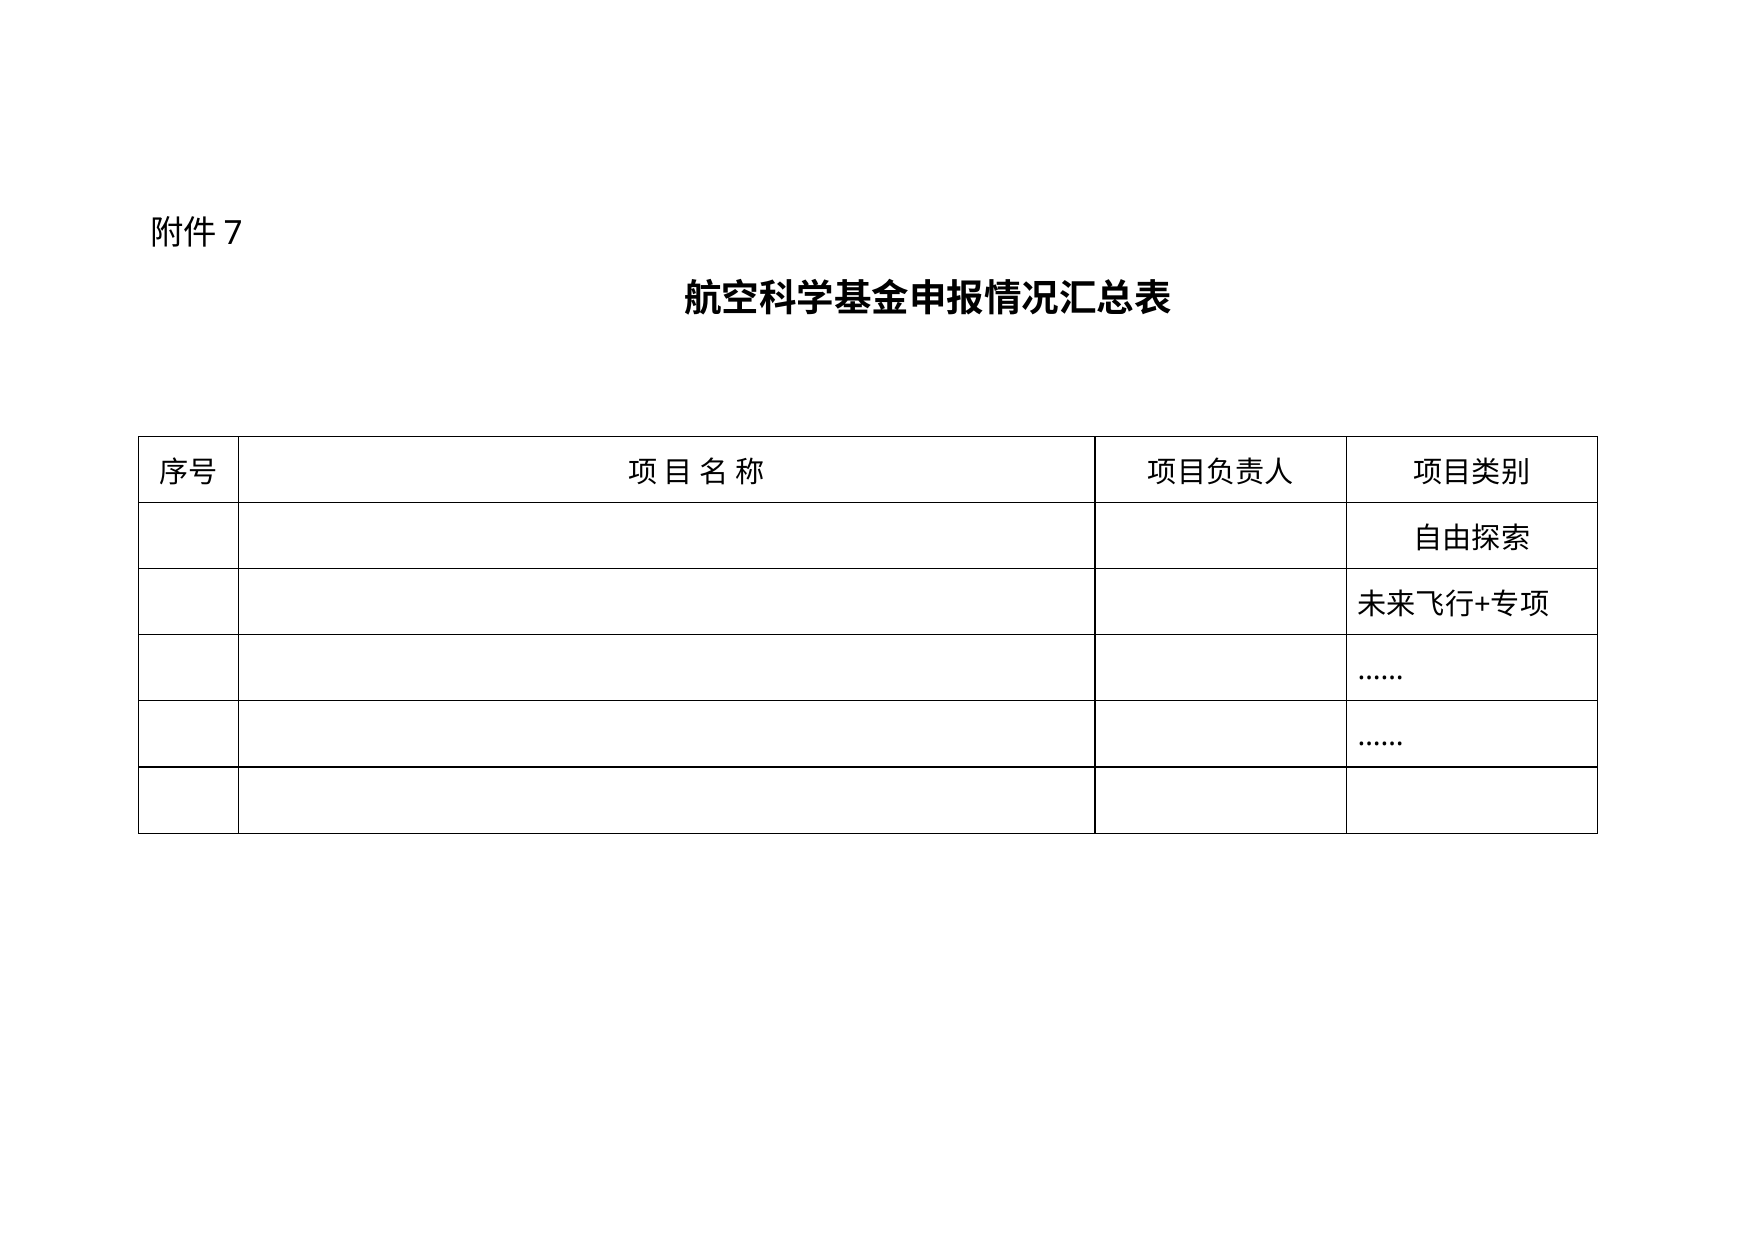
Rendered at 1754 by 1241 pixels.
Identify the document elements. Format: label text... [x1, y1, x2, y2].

table_cell 自由探索 [1347, 503, 1597, 568]
table_cell [139, 768, 238, 832]
table_cell [1096, 503, 1346, 568]
table_cell [239, 635, 1094, 700]
table_cell [1347, 768, 1597, 832]
table_header 项目类别 [1347, 437, 1597, 502]
table_cell [1096, 768, 1346, 832]
table_header 项 目 名 称 [239, 437, 1094, 502]
text 附件7 [150, 198, 1604, 263]
table_cell 未来飞行+专项 [1347, 569, 1597, 634]
table_cell [139, 701, 238, 766]
table_cell [239, 503, 1094, 568]
table_cell …… [1347, 701, 1597, 766]
table_cell …… [1347, 635, 1597, 700]
table_cell [239, 768, 1094, 832]
table_cell [1096, 569, 1346, 634]
table_cell [139, 635, 238, 700]
table_cell [239, 701, 1094, 766]
table_header 项目负责人 [1096, 437, 1346, 502]
table_cell [139, 569, 238, 634]
table_header 序号 [139, 437, 238, 502]
table_cell [239, 569, 1094, 634]
table_cell [1096, 635, 1346, 700]
table_cell [1096, 701, 1346, 766]
text 航空科学基金申报情况汇总表 [150, 263, 1604, 328]
table_cell [139, 503, 238, 568]
